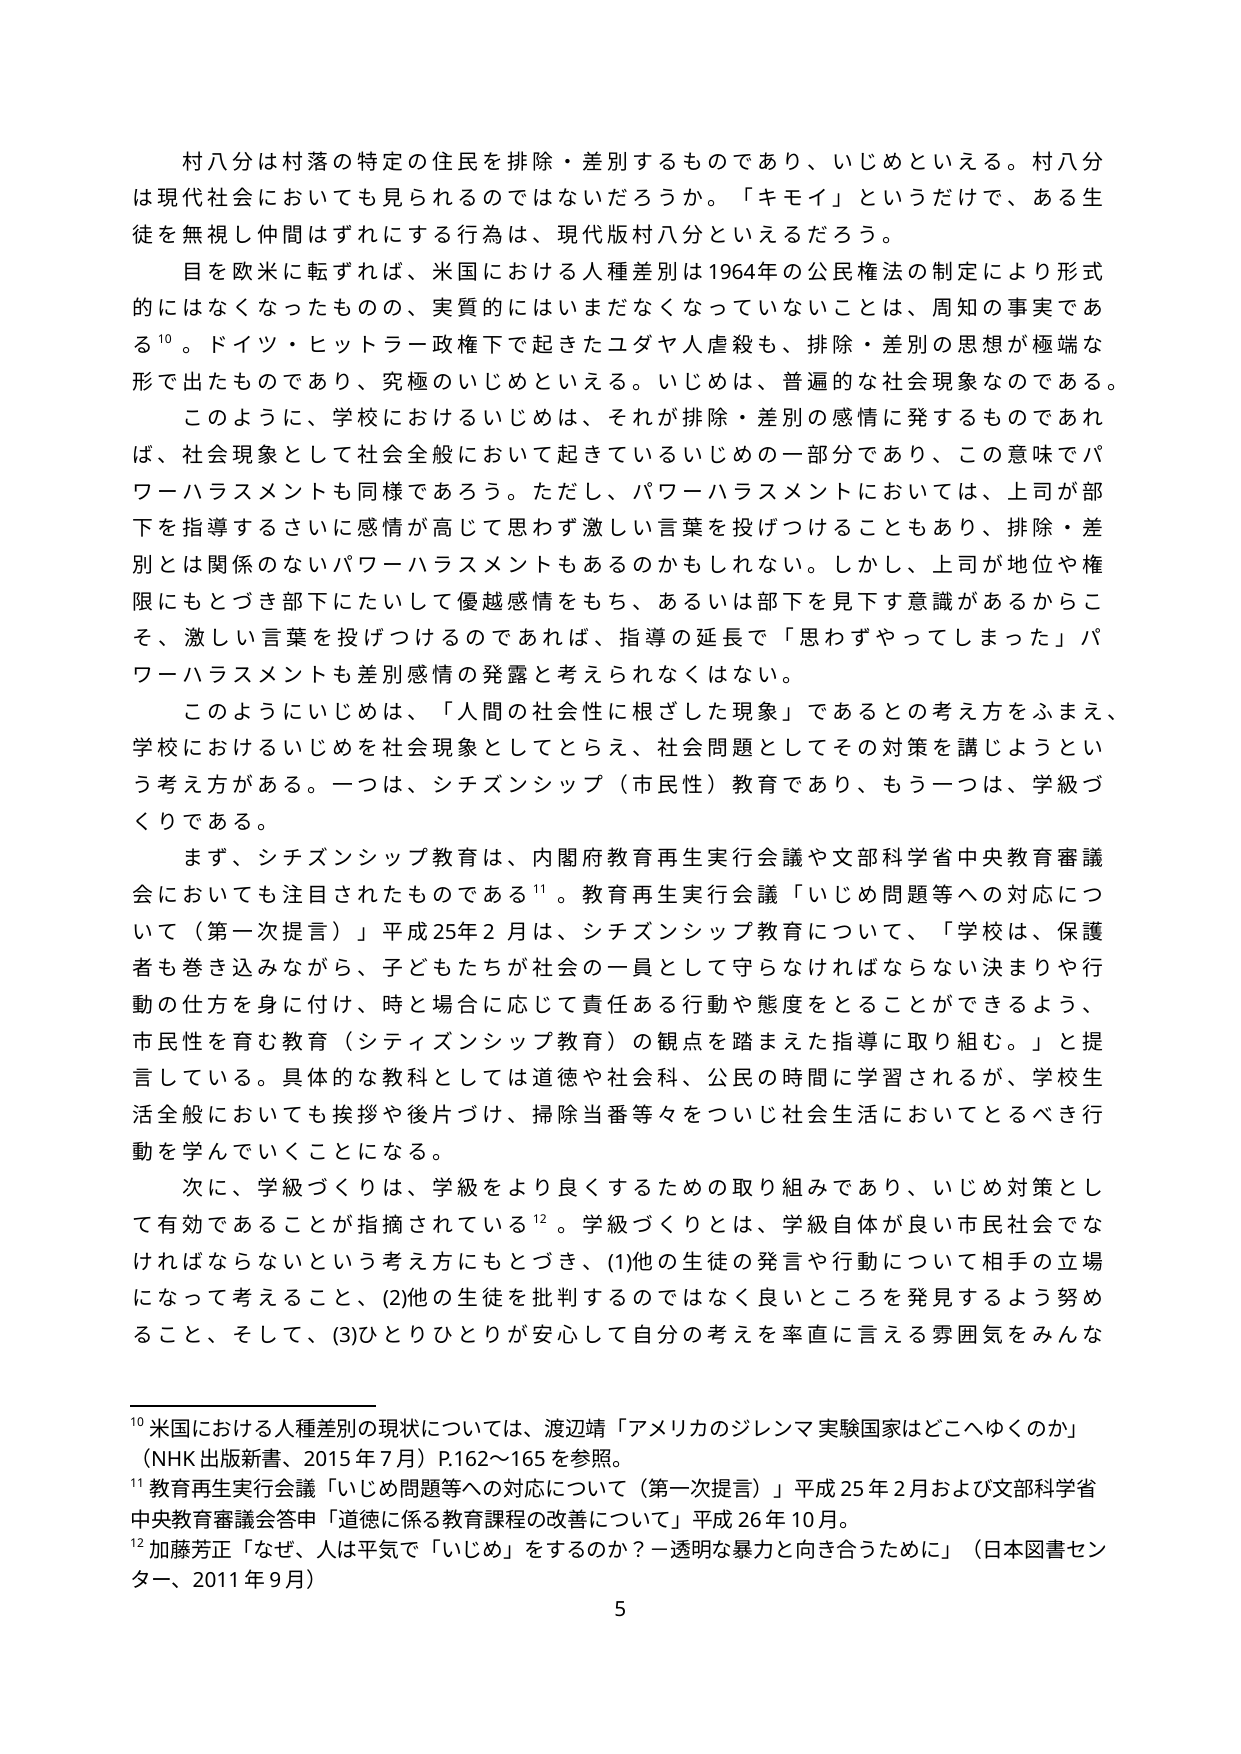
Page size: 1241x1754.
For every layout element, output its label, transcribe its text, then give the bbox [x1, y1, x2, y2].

text このようにいじめは、「人間の社会性に根ざした現象」であるとの考え方をふまえ、学校におけるいじめを社会現象としてとらえ、社会問題としてその対策を講じようという考え方がある。一つは、シチズンシップ（市民性）教育であり、もう一つは、学級づくりである。 [133, 692, 1108, 838]
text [133, 1168, 1108, 1352]
text まず、シチズンシップ教育は、内閣府教育再生実行会議や文部科学省中央教育審議会においても注目されたものである。教育再生実行会議「いじめ問題等への対応について（第一次提言）」平成25年2月は、シチズンシップ教育について、「学校は、保護者も巻き込みながら、子どもたちが社会の一員として守らなければならない決まりや行動の仕方を身に付け、時と場合に応じて責任ある行動や態度をとることができるよう、市民性を育む教育（シティズンシップ教育）の観点を踏まえた指導に取り組む。」と提言している。具体的な教科としては道徳や社会科、公民の時間に学習されるが、学校生活全般においても挨拶や後片づけ、掃除当番等々をついじ社会生活においてとるべき行動を学んでいくことになる。 [133, 838, 1108, 1168]
text このように、学校におけるいじめは、それが排除・差別の感情に発するものであれば、社会現象として社会全般において起きているいじめの一部分であり、この意味でパワーハラスメントも同様であろう。ただし、パワーハラスメントにおいては、上司が部下を指導するさいに感情が高じて思わず激しい言葉を投げつけることもあり、排除・差別とは関係のないパワーハラスメントもあるのかもしれない。しかし、上司が地位や権限にもとづき部下にたいして優越感情をもち、あるいは部下を見下す意識があるからこそ、激しい言葉を投げつけるのであれば、指導の延長で「思わずやってしまった」パワーハラスメントも差別感情の発露と考えられなくはない。 [133, 398, 1108, 692]
text 村八分は村落の特定の住民を排除・差別するものであり、いじめといえる。村八分は現代社会においても見られるのではないだろうか。「キモイ」というだけで、ある生徒を無視し仲間はずれにする行為は、現代版村八分といえるだろう。 [133, 142, 1108, 252]
text 目を欧米に転ずれば、米国における人種差別は1964年の公民権法の制定により形式的にはなくなったものの、実質的にはいまだなくなっていないことは、周知の事実である。ドイツ・ヒットラー政権下で起きたユダヤ人虐殺も、排除・差別の思想が極端な形で出たものであり、究極のいじめといえる。いじめは、普遍的な社会現象なのである。 [133, 252, 1108, 398]
